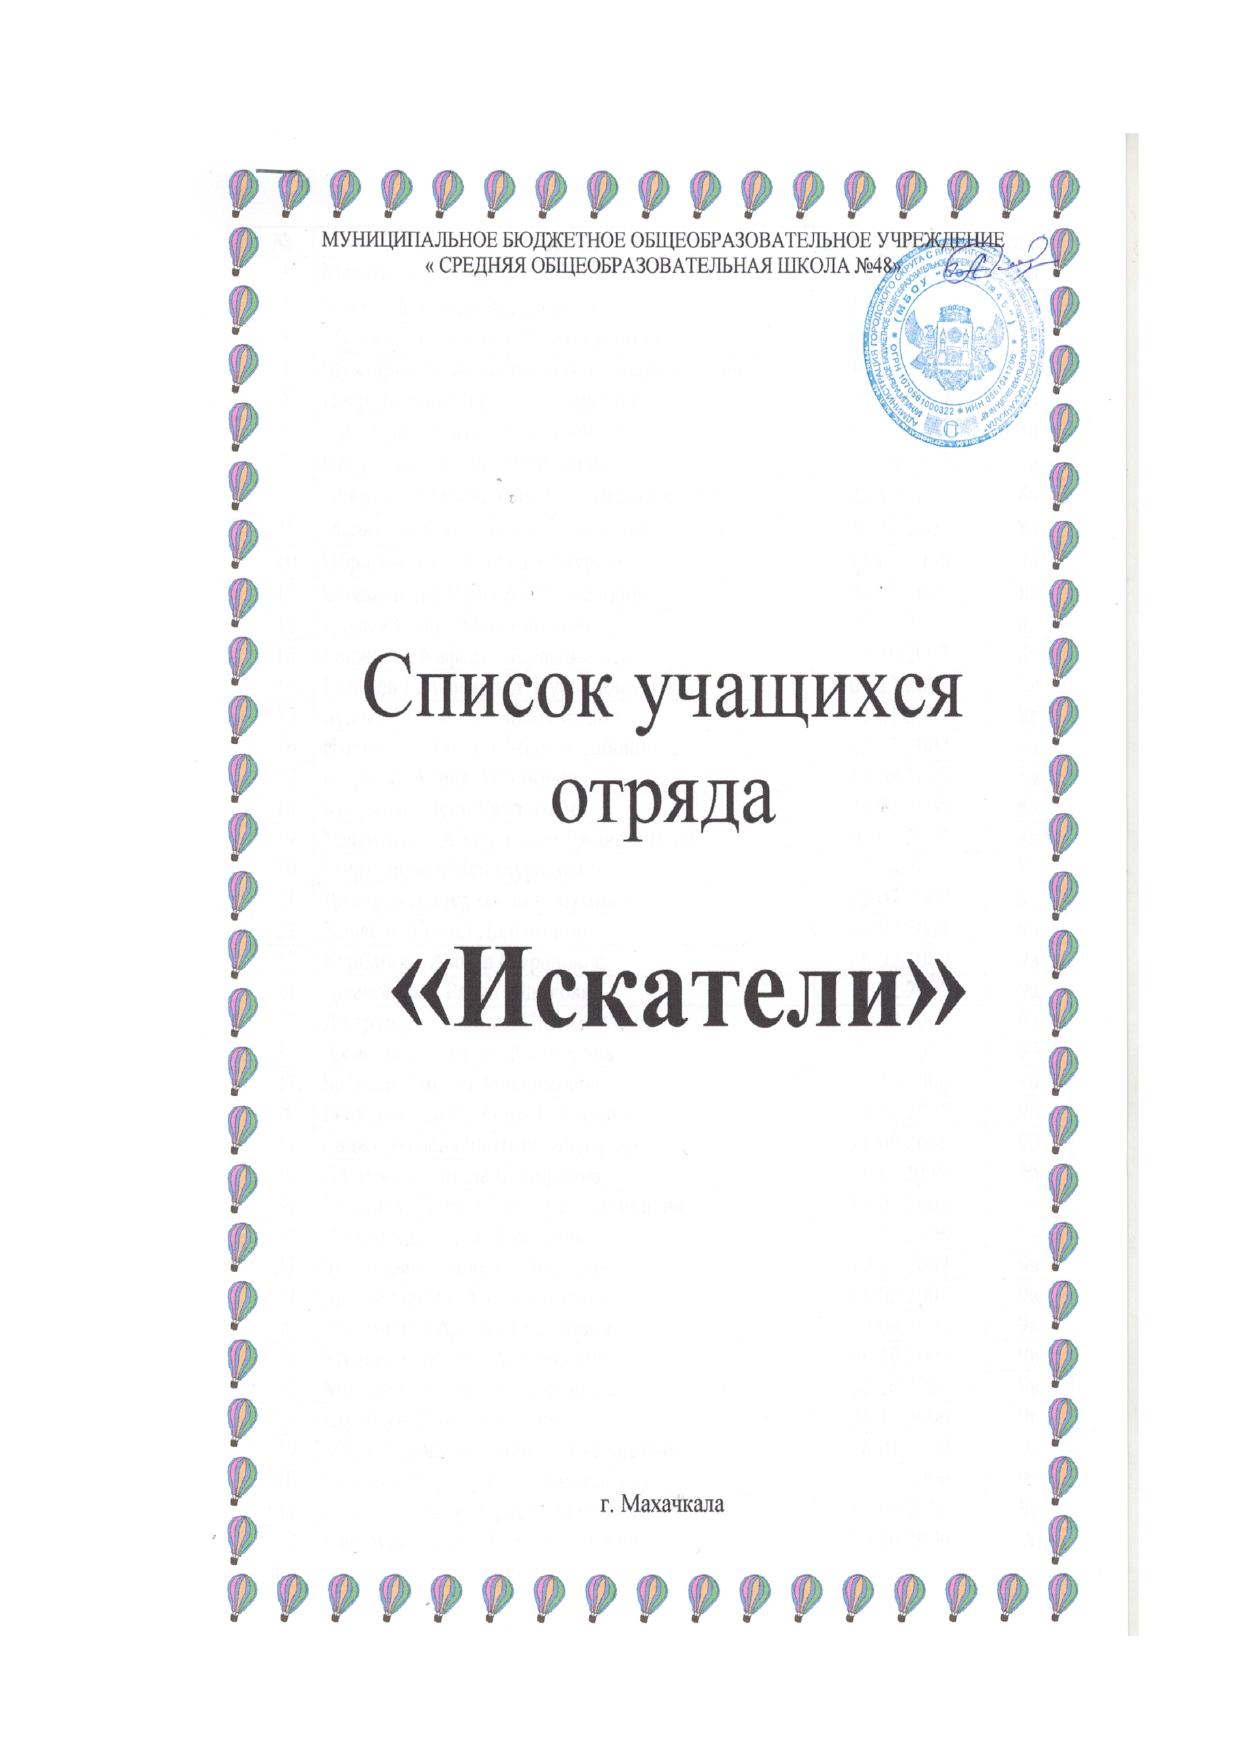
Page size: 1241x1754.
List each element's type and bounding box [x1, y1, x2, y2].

picture [177, 118, 1152, 1636]
